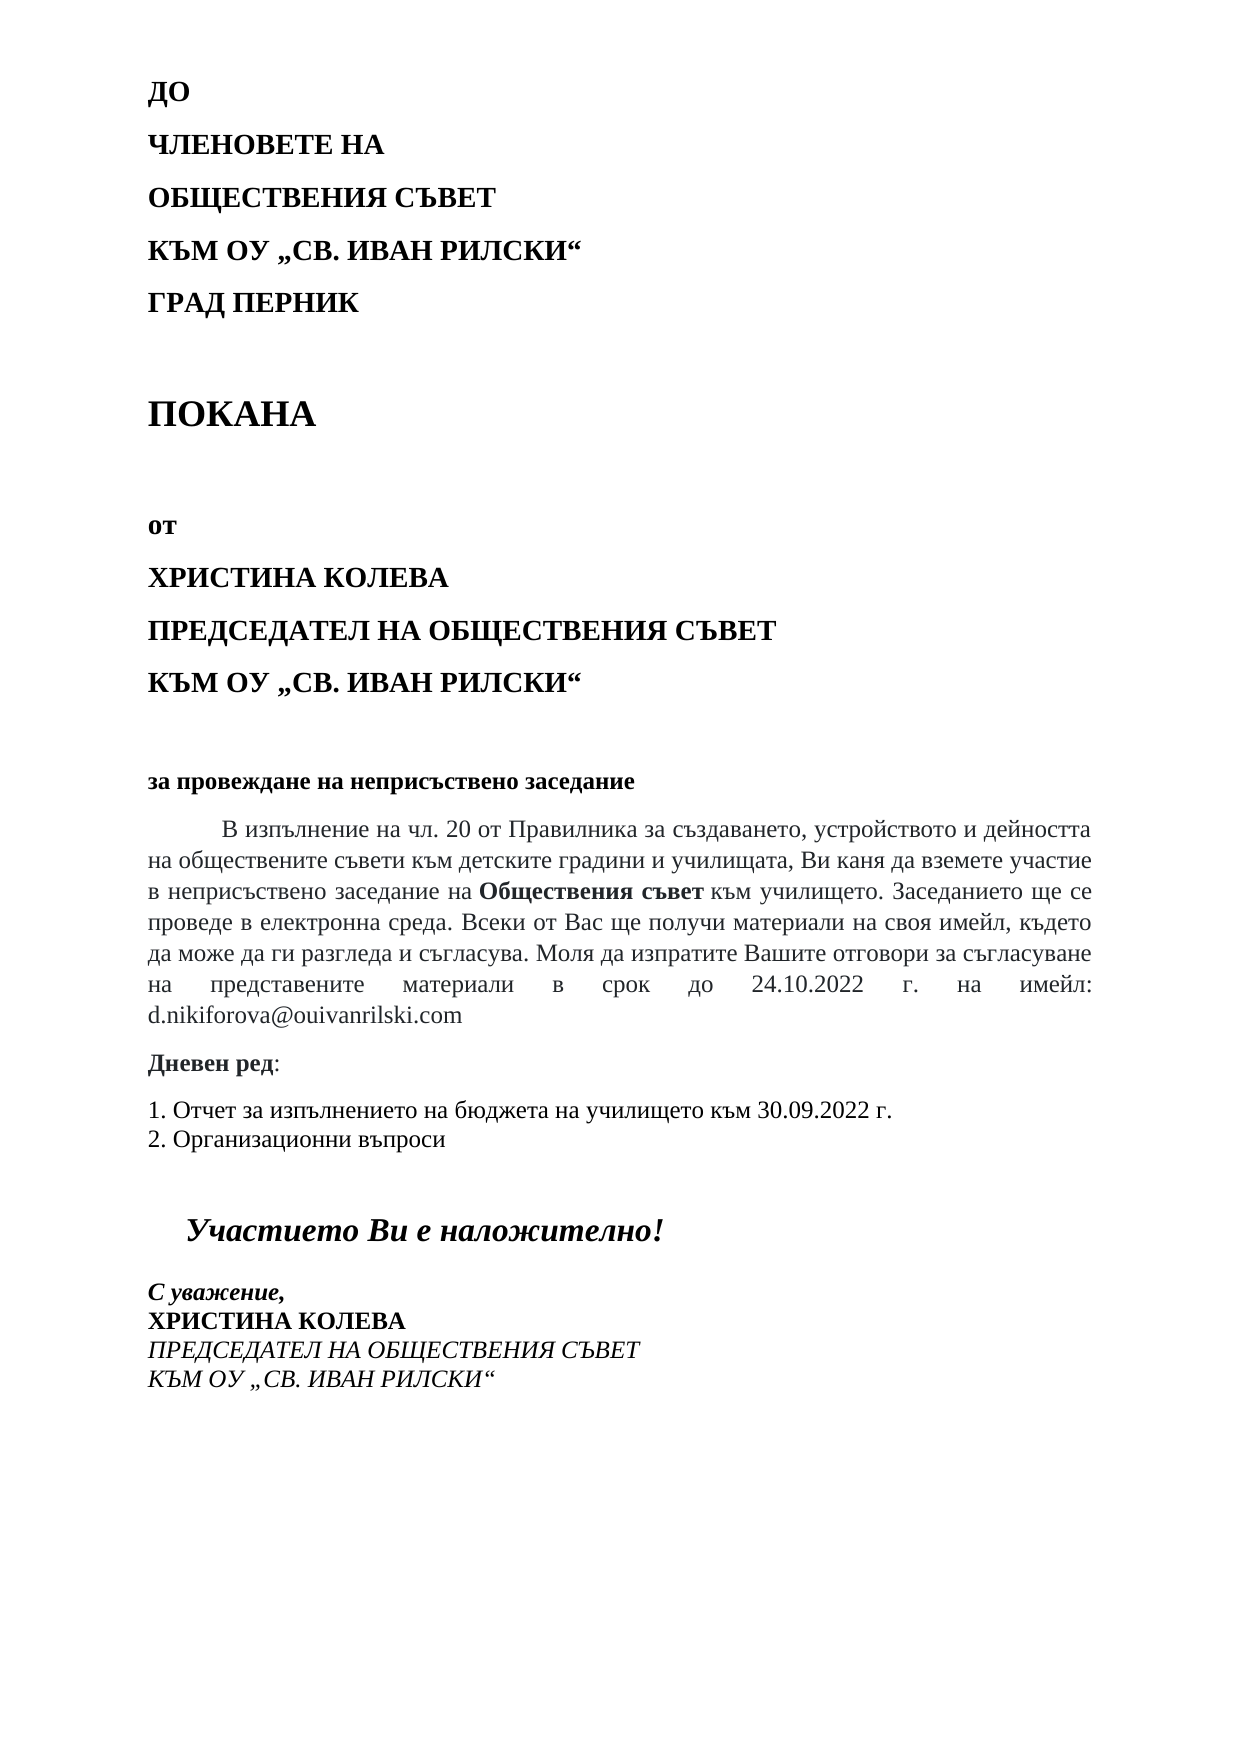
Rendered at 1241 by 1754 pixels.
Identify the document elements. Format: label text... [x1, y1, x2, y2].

text ОБЩЕСТВЕНИЯ СЪВЕТ [148, 180, 1093, 213]
text КЪМ ОУ „СВ. ИВАН РИЛСКИ“ [148, 666, 1093, 699]
text от [148, 507, 1093, 541]
text В изпълнение на чл. 20 от Правилника за създаването, устройството и дейността на обществените съвети към детските градини и училищата, Ви каня да вземете участие в неприсъствено заседание на Обществения съвет към училището. Заседанието ще се проведе в електронна среда. Всеки от Вас ще получи материали на своя имейл, където да може да ги разгледа и съгласува. Моля да изпратите Вашите отговори за съгласуване на представените материали в срок до 24.10.2022 г. на имейл: d.nikiforova@ouivanrilski.com [148, 814, 1093, 1029]
text за провеждане на неприсъствено заседание [148, 766, 1093, 795]
text Дневен ред: [148, 1048, 1093, 1076]
text ПОКАНА [148, 391, 1093, 434]
text Участието Ви е наложително! [148, 1210, 1093, 1249]
text 2. Организационни въпроси [148, 1124, 1093, 1153]
text ГРАД ПЕРНИК [148, 285, 1093, 319]
text КЪМ ОУ „СВ. ИВАН РИЛСКИ“ [148, 1364, 1093, 1392]
text ПРЕДСЕДАТЕЛ НА ОБЩЕСТВЕНИЯ СЪВЕТ [148, 1335, 1093, 1364]
text С уважение, [148, 1277, 1093, 1306]
text ХРИСТИНА КОЛЕВА [148, 560, 1093, 593]
text КЪМ ОУ „СВ. ИВАН РИЛСКИ“ [148, 233, 1093, 266]
text 1. Отчет за изпълнението на бюджета на училището към 30.09.2022 г. [148, 1095, 1093, 1124]
text ДО [148, 74, 1093, 108]
text ХРИСТИНА КОЛЕВА [148, 1306, 1093, 1335]
text ЧЛЕНОВЕТЕ НА [148, 127, 1093, 161]
text ПРЕДСЕДАТЕЛ НА ОБЩЕСТВЕНИЯ СЪВЕТ [148, 613, 1093, 646]
